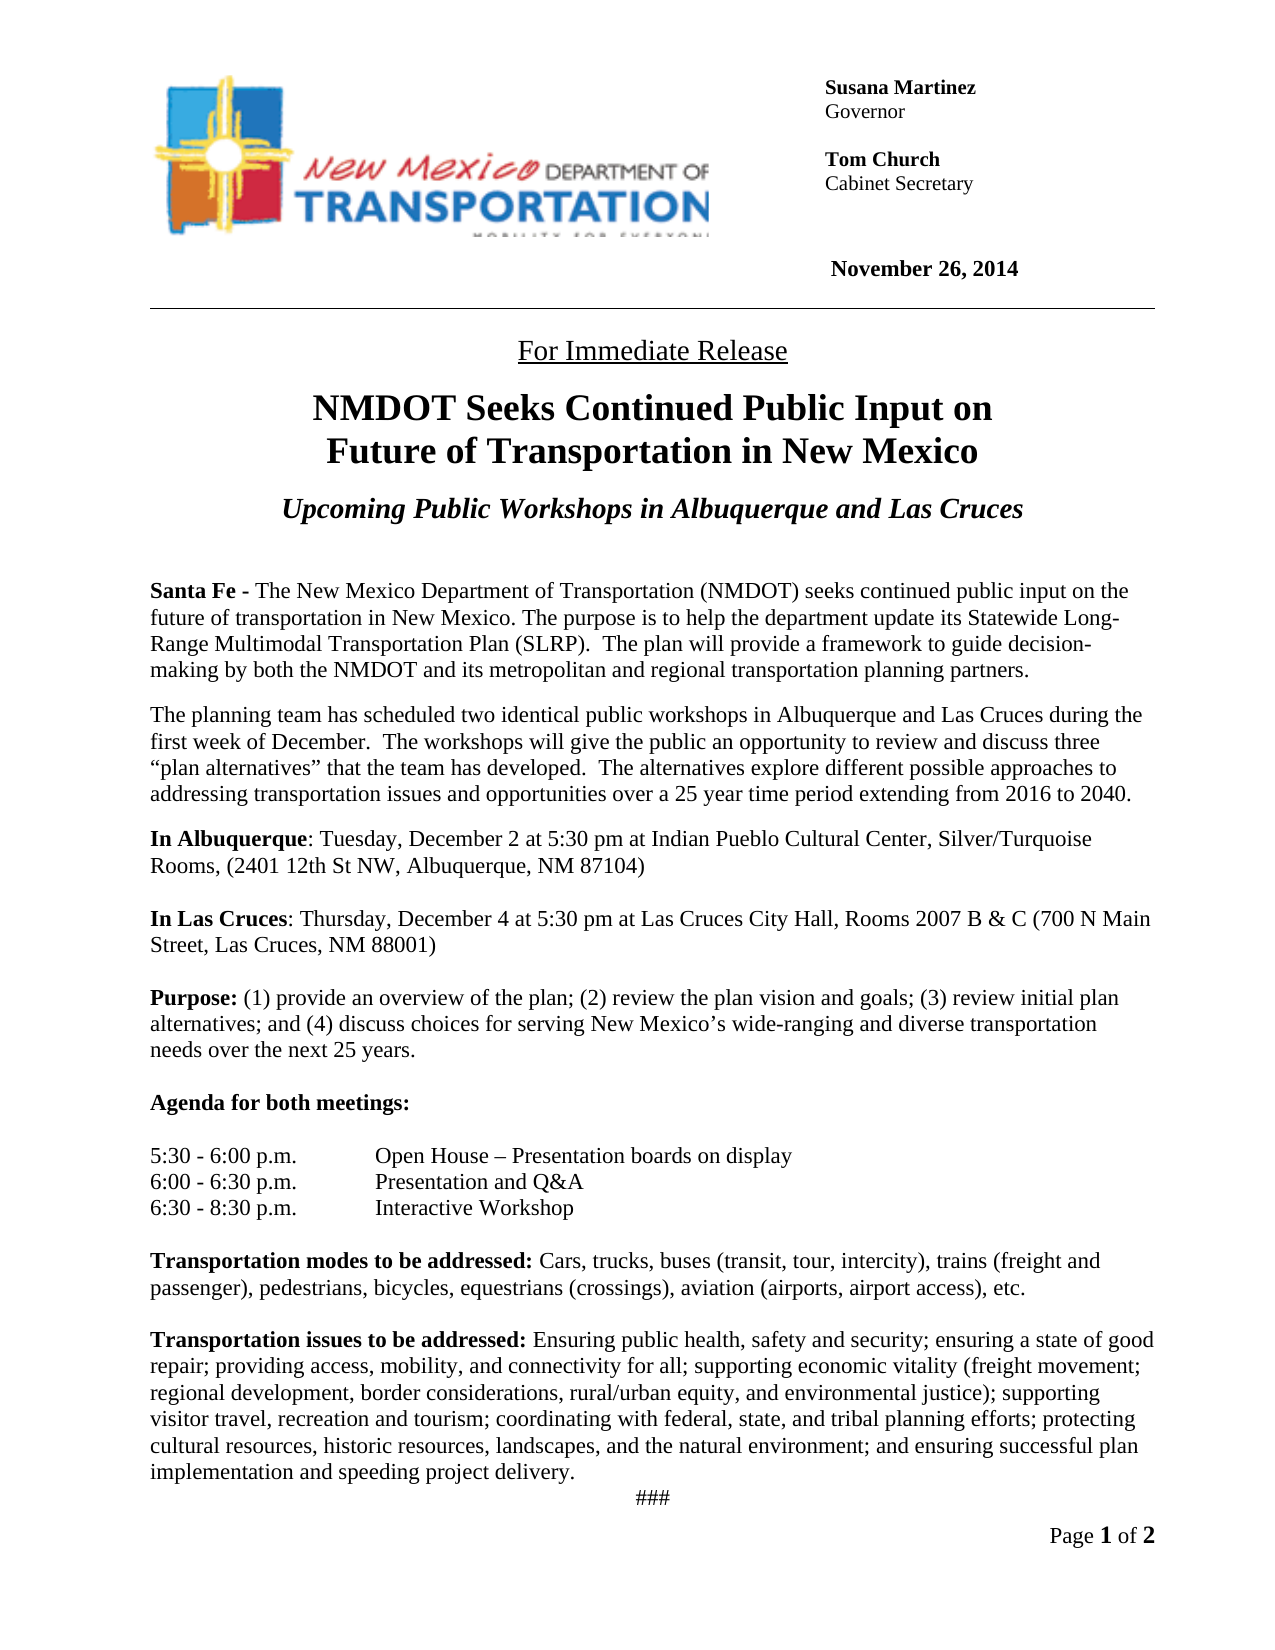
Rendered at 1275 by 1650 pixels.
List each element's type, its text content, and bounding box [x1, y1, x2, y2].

text ### [150, 1484, 1155, 1511]
text November 26, 2014 [150, 255, 1155, 281]
subtitle For Immediate Release [150, 333, 1155, 366]
text In Las Cruces: Thursday, December 4 at 5:30 pm at Las Cruces City Hall, Rooms 2007 B & C (700 N Main Street, Las Cruces, NM 88001) [150, 904, 1155, 957]
text NMDOT Seeks Continued Public Input on [150, 386, 1155, 429]
text 5:30 - 6:00 p.m. Open House – Presentation boards on display [150, 1142, 1155, 1168]
text Upcoming Public Workshops in Albuquerque and Las Cruces [150, 491, 1155, 524]
text Transportation issues to be addressed: Ensuring public health, safety and security; ensuring a state of good repair; providing access, mobility, and connectivity for all; supporting economic vitality (freight movement; regional development, border considerations, rural/urban equity, and environmental justice); supporting visitor travel, recreation and tourism; coordinating with federal, state, and tribal planning efforts; protecting cultural resources, historic resources, landscapes, and the natural environment; and ensuring successful plan implementation and speeding project delivery. [150, 1326, 1155, 1484]
text The planning team has scheduled two identical public workshops in Albuquerque and Las Cruces during the first week of December. The workshops will give the public an opportunity to review and discuss three “plan alternatives” that the team has developed. The alternatives explore different possible approaches to addressing transportation issues and opportunities over a 25 year time period extending from 2016 to 2040. [150, 701, 1155, 807]
text Transportation modes to be addressed: Cars, trucks, buses (transit, tour, intercity), trains (freight and passenger), pedestrians, bicycles, equestrians (crossings), aviation (airports, airport access), etc. [150, 1247, 1155, 1300]
text Santa Fe - The New Mexico Department of Transportation (NMDOT) seeks continued public input on the future of transportation in New Mexico. The purpose is to help the department update its Statewide Long-Range Multimodal Transportation Plan (SLRP). The plan will provide a framework to guide decision-making by both the NMDOT and its metropolitan and regional transportation planning partners. [150, 577, 1155, 683]
text 6:00 - 6:30 p.m. Presentation and Q&A [150, 1168, 1155, 1194]
text 6:30 - 8:30 p.m. Interactive Workshop [150, 1194, 1155, 1221]
text Future of Transportation in New Mexico [150, 429, 1155, 472]
text Purpose: (1) provide an overview of the plan; (2) review the plan vision and goals; (3) review initial plan alternatives; and (4) discuss choices for serving New Mexico’s wide-ranging and diverse transportation needs over the next 25 years. [150, 984, 1155, 1063]
text Agenda for both meetings: [150, 1089, 1155, 1115]
text In Albuquerque: Tuesday, December 2 at 5:30 pm at Indian Pueblo Cultural Center, Silver/Turquoise Rooms, (2401 12th St NW, Albuquerque, NM 87104) [150, 826, 1155, 878]
picture [150, 75, 709, 237]
